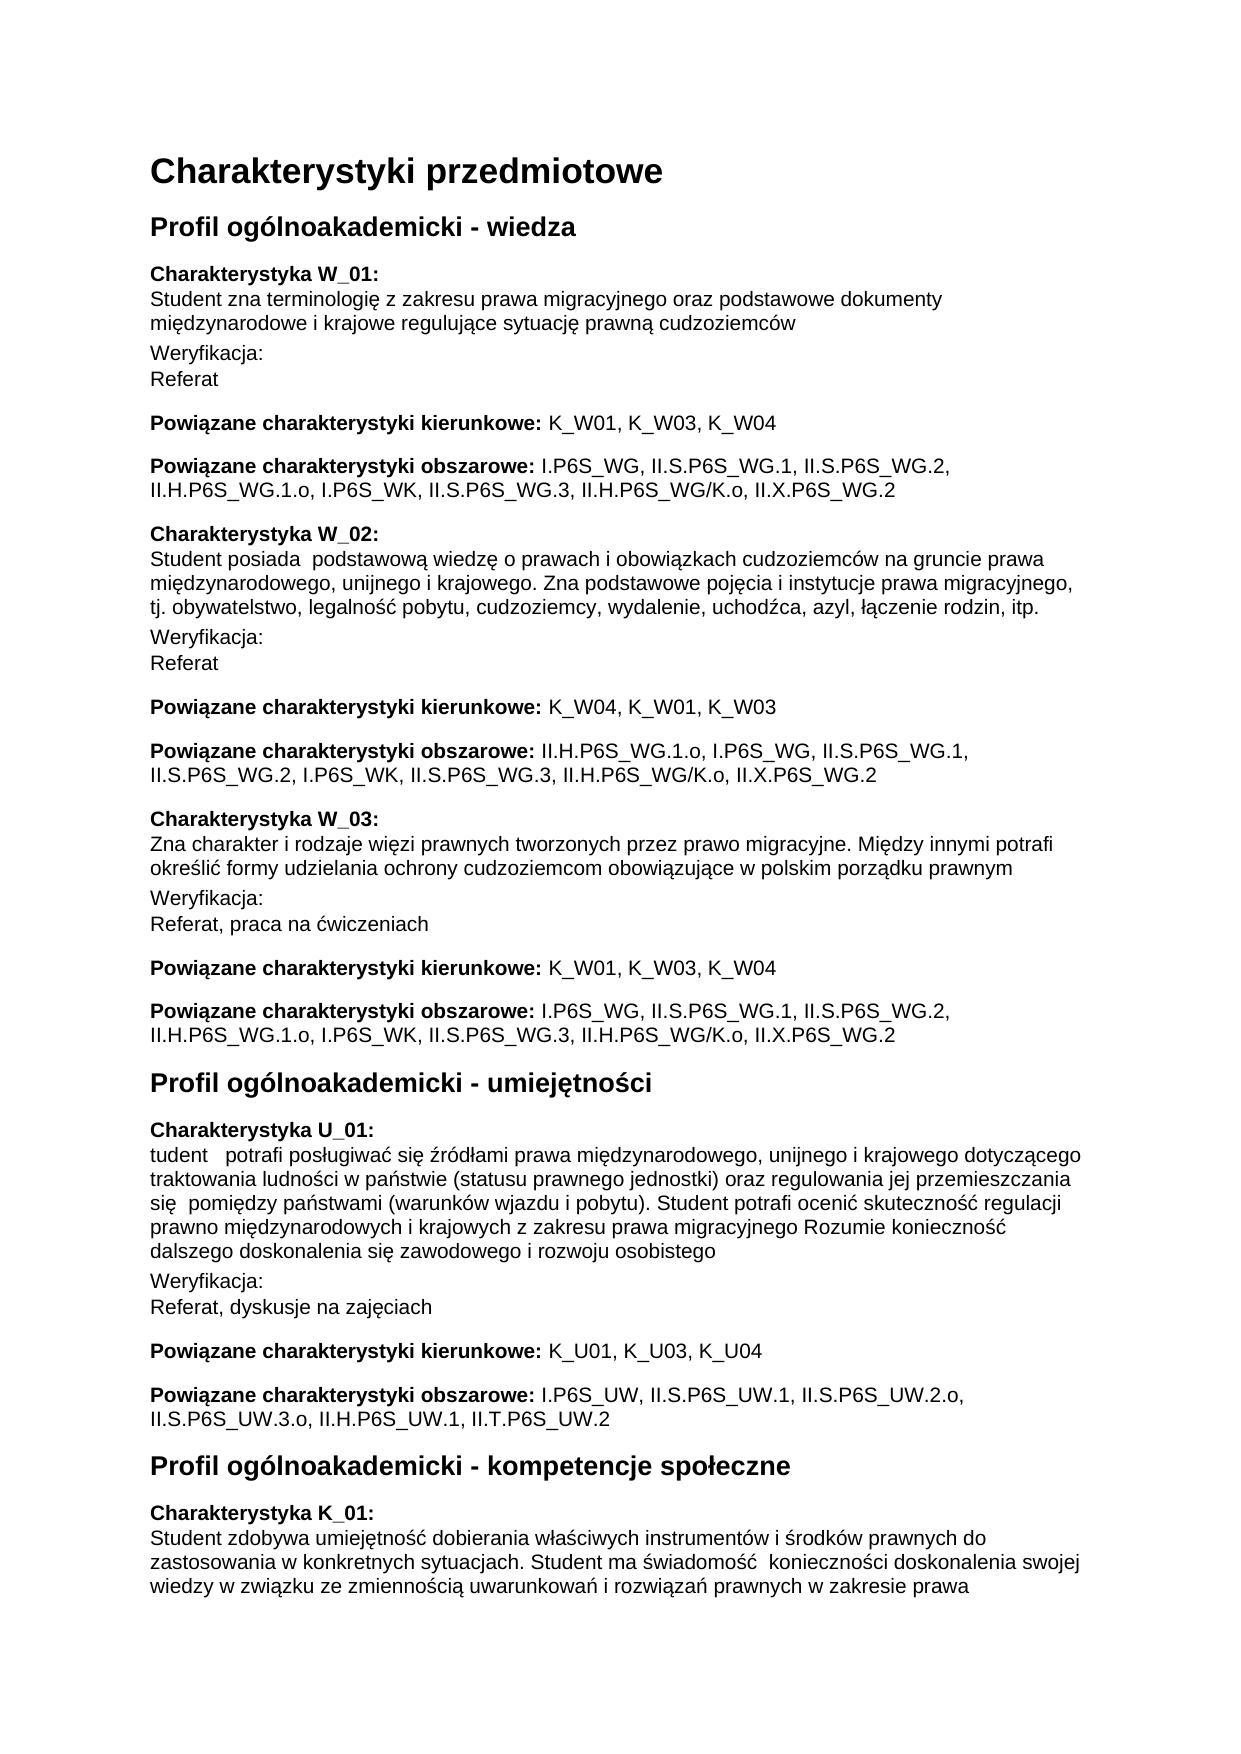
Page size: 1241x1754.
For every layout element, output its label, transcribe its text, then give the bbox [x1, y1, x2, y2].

text Referat [150, 367, 1090, 391]
text Charakterystyka K_01: [150, 1501, 1090, 1525]
text Student zna terminologię z zakresu prawa migracyjnego oraz podstawowe dokumenty międzynarodowe i krajowe regulujące sytuację prawną cudzoziemców [150, 287, 1090, 334]
text Charakterystyka W_02: [150, 522, 1090, 546]
text Powiązane charakterystyki kierunkowe: K_W01, K_W03, K_W04 [150, 955, 1090, 979]
text Powiązane charakterystyki kierunkowe: K_W04, K_W01, K_W03 [150, 695, 1090, 719]
text Powiązane charakterystyki obszarowe: I.P6S_WG, II.S.P6S_WG.1, II.S.P6S_WG.2, II.H.P6S_WG.1.o, I.P6S_WK, II.S.P6S_WG.3, II.H.P6S_WG/K.o, II.X.P6S_WG.2 [150, 454, 1090, 502]
subtitle Profil ogólnoakademicki - wiedza [150, 211, 1090, 242]
text Referat, praca na ćwiczeniach [150, 912, 1090, 936]
text Powiązane charakterystyki kierunkowe: K_W01, K_W03, K_W04 [150, 411, 1090, 434]
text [150, 1526, 1090, 1598]
text Zna charakter i rodzaje więzi prawnych tworzonych przez prawo migracyjne. Między innymi potrafi określić formy udzielania ochrony cudzoziemcom obowiązujące w polskim porządku prawnym [150, 831, 1090, 879]
subtitle Charakterystyki przedmiotowe [150, 150, 1090, 191]
subtitle Profil ogólnoakademicki - umiejętności [150, 1067, 1090, 1098]
text Powiązane charakterystyki obszarowe: I.P6S_WG, II.S.P6S_WG.1, II.S.P6S_WG.2, II.H.P6S_WG.1.o, I.P6S_WK, II.S.P6S_WG.3, II.H.P6S_WG/K.o, II.X.P6S_WG.2 [150, 999, 1090, 1047]
text Charakterystyka W_01: [150, 262, 1090, 286]
text Referat, dyskusje na zajęciach [150, 1295, 1090, 1319]
text Weryfikacja: [150, 1269, 1090, 1293]
text Powiązane charakterystyki obszarowe: II.H.P6S_WG.1.o, I.P6S_WG, II.S.P6S_WG.1, II.S.P6S_WG.2, I.P6S_WK, II.S.P6S_WG.3, II.H.P6S_WG/K.o, II.X.P6S_WG.2 [150, 739, 1090, 787]
text Student posiada podstawową wiedzę o prawach i obowiązkach cudzoziemców na gruncie prawa międzynarodowego, unijnego i krajowego. Zna podstawowe pojęcia i instytucje prawa migracyjnego, tj. obywatelstwo, legalność pobytu, cudzoziemcy, wydalenie, uchodźca, azyl, łączenie rodzin, itp. [150, 547, 1090, 619]
text Weryfikacja: [150, 886, 1090, 909]
text Referat [150, 651, 1090, 675]
text Weryfikacja: [150, 341, 1090, 365]
text tudent potrafi posługiwać się źródłami prawa międzynarodowego, unijnego i krajowego dotyczącego traktowania ludności w państwie (statusu prawnego jednostki) oraz regulowania jej przemieszczania się pomiędzy państwami (warunków wjazdu i pobytu). Student potrafi ocenić skuteczność regulacji prawno międzynarodowych i krajowych z zakresu prawa migracyjnego Rozumie konieczność dalszego doskonalenia się zawodowego i rozwoju osobistego [150, 1143, 1090, 1263]
text Weryfikacja: [150, 625, 1090, 649]
text Powiązane charakterystyki obszarowe: I.P6S_UW, II.S.P6S_UW.1, II.S.P6S_UW.2.o, II.S.P6S_UW.3.o, II.H.P6S_UW.1, II.T.P6S_UW.2 [150, 1382, 1090, 1430]
text Powiązane charakterystyki kierunkowe: K_U01, K_U03, K_U04 [150, 1339, 1090, 1363]
text Charakterystyka W_03: [150, 806, 1090, 830]
subtitle Profil ogólnoakademicki - kompetencje społeczne [150, 1450, 1090, 1481]
text Charakterystyka U_01: [150, 1118, 1090, 1142]
